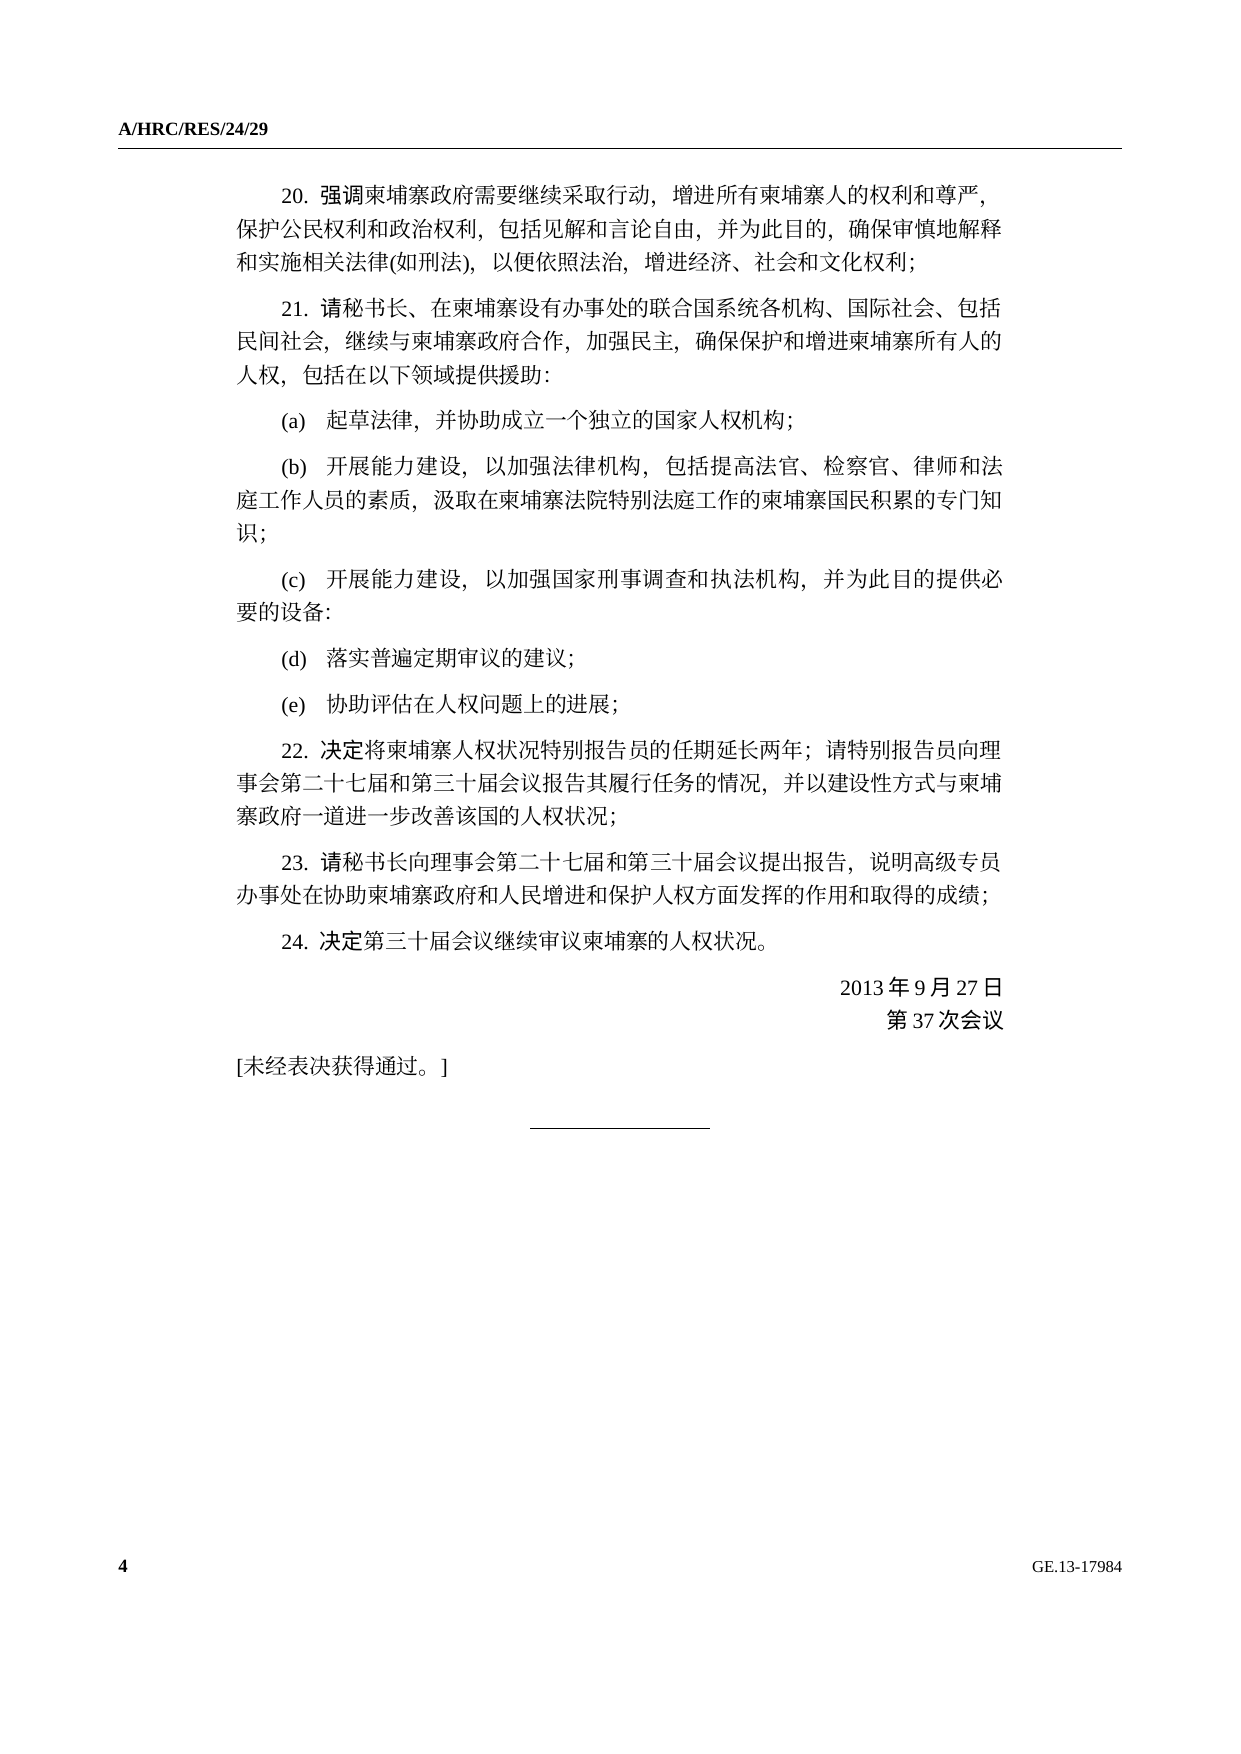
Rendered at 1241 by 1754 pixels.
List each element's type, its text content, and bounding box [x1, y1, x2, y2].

list 开展能力建设，以加强法律机构，包括提高法官、检察官、律师和法庭工作人员的素质，汲取在柬埔寨法院特别法庭工作的柬埔寨国民积累的专门知识； [236, 448, 1004, 548]
list 协助评估在人权问题上的进展； [236, 686, 1004, 719]
text 24. 决定第三十届会议继续审议柬埔寨的人权状况。 [236, 923, 1004, 956]
text [未经表决获得通过。] [236, 1048, 1004, 1081]
text 第37次会议 [236, 1002, 1004, 1036]
text 21. 请秘书长、在柬埔寨设有办事处的联合国系统各机构、国际社会、包括民间社会，继续与柬埔寨政府合作，加强民主，确保保护和增进柬埔寨所有人的人权，包括在以下领域提供援助： [236, 290, 1004, 390]
text 22. 决定将柬埔寨人权状况特别报告员的任期延长两年；请特别报告员向理事会第二十七届和第三十届会议报告其履行任务的情况，并以建设性方式与柬埔寨政府一道进一步改善该国的人权状况； [236, 731, 1004, 831]
text 23. 请秘书长向理事会第二十七届和第三十届会议提出报告，说明高级专员办事处在协助柬埔寨政府和人民增进和保护人权方面发挥的作用和取得的成绩； [236, 844, 1004, 911]
text 2013年9月27日 [236, 969, 1004, 1002]
list 起草法律，并协助成立一个独立的国家人权机构； [236, 402, 1004, 436]
text 20. 强调柬埔寨政府需要继续采取行动，增进所有柬埔寨人的权利和尊严，保护公民权利和政治权利，包括见解和言论自由，并为此目的，确保审慎地解释和实施相关法律(如刑法)，以便依照法治，增进经济、社会和文化权利； [236, 177, 1004, 277]
list 落实普遍定期审议的建议； [236, 640, 1004, 673]
list 开展能力建设，以加强国家刑事调查和执法机构，并为此目的提供必要的设备： [236, 561, 1004, 627]
